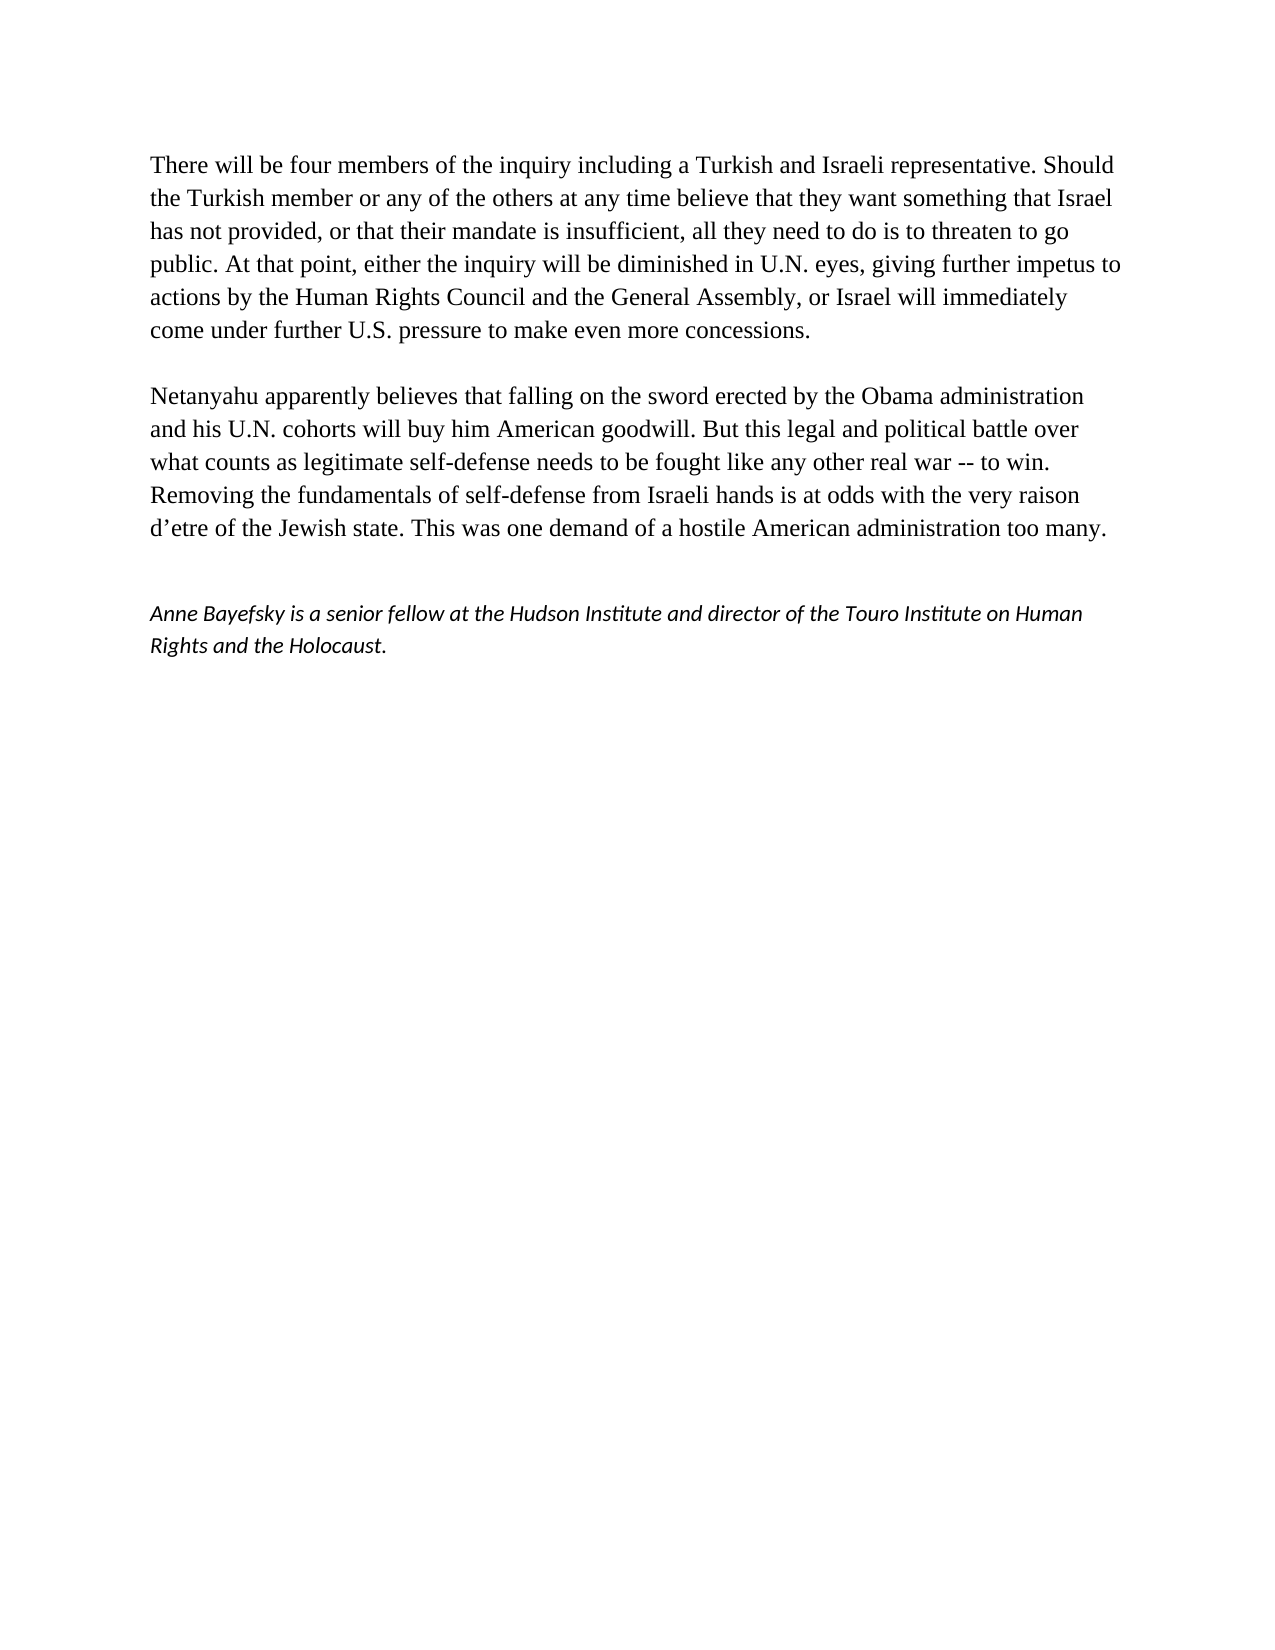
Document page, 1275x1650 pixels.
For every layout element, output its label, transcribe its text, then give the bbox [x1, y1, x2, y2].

text Netanyahu apparently believes that falling on the sword erected by the Obama administration and his U.N. cohorts will buy him American goodwill. But this legal and political battle over what counts as legitimate self-defense needs to be fought like any other real war -- to win. Removing the fundamentals of self-defense from Israeli hands is at odds with the very raison d’etre of the Jewish state. This was one demand of a hostile American administration too many. [150, 381, 1125, 542]
text Anne Bayefsky is a senior fellow at the Hudson Institute and director of the Touro Institute on Human Rights and the Holocaust. [150, 599, 1125, 659]
text There will be four members of the inquiry including a Turkish and Israeli representative. Should the Turkish member or any of the others at any time believe that they want something that Israel has not provided, or that their mandate is insufficient, all they need to do is to threaten to go public. At that point, either the inquiry will be diminished in U.N. eyes, giving further impetus to actions by the Human Rights Council and the General Assembly, or Israel will immediately come under further U.S. pressure to make even more concessions. [150, 150, 1125, 344]
